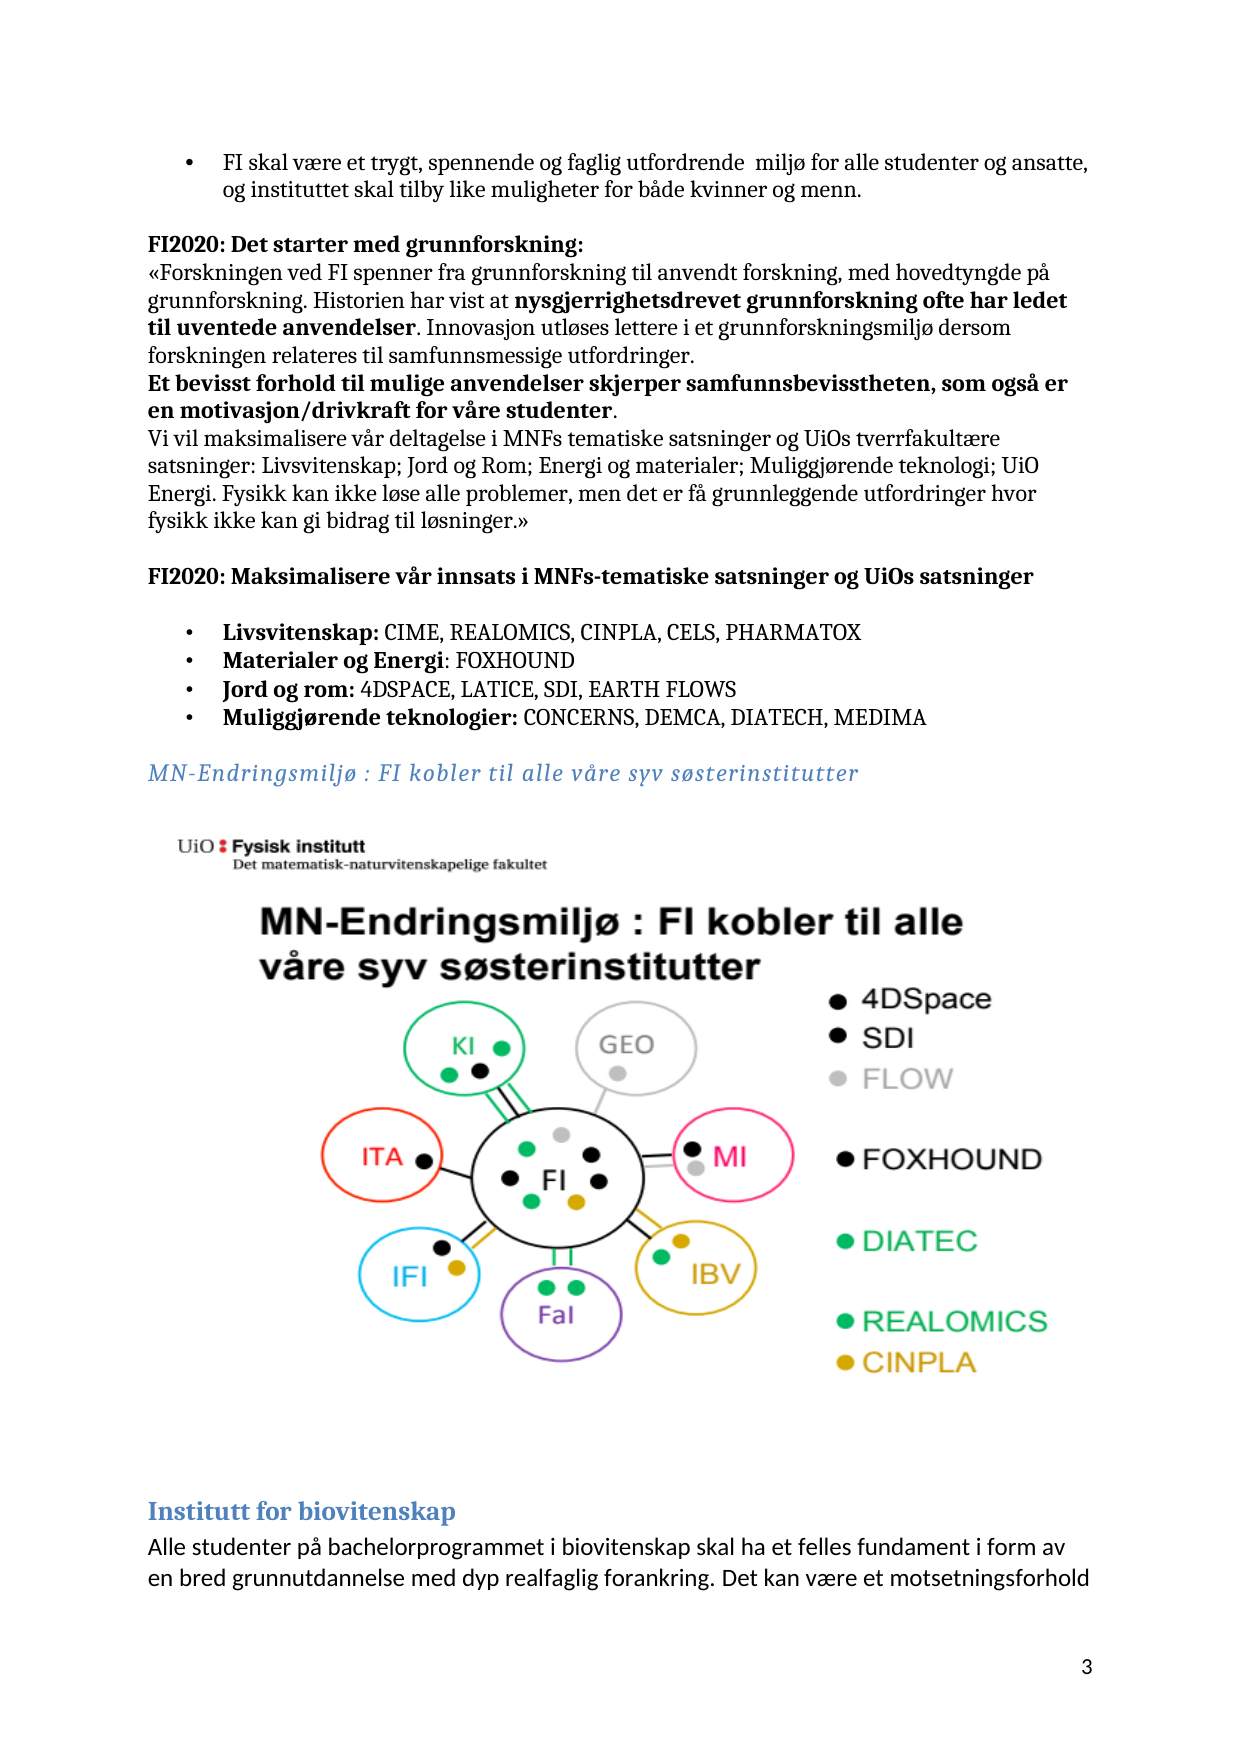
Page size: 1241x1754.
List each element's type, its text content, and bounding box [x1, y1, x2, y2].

list Materialer og Energi: FOXHOUND [185, 646, 1093, 675]
text Et bevisst forhold til mulige anvendelser skjerper samfunnsbevisstheten, som også er en motivasjon/drivkraft for våre studenter. [148, 369, 1093, 424]
text FI2020: Det starter med grunnforskning: [148, 231, 1093, 259]
text FI2020: Maksimalisere vår innsats i MNFs-tematiske satsninger og UiOs satsninger [148, 563, 1093, 590]
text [148, 1531, 1093, 1592]
list Livsvitenskap: CIME, REALOMICS, CINPLA, CELS, PHARMATOX [185, 618, 1093, 646]
list Jord og rom: 4DSPACE, LATICE, SDI, EARTH FLOWS [185, 675, 1093, 703]
subtitle MN-Endringsmiljø : FI kobler til alle våre syv søsterinstitutter [148, 759, 1093, 788]
subtitle Institutt for biovitenskap [148, 1496, 1093, 1527]
text «Forskningen ved FI spenner fra grunnforskning til anvendt forskning, med hovedtyngde på grunnforskning. Historien har vist at nysgjerrighetsdrevet grunnforskning ofte har ledet til uventede anvendelser. Innovasjon utløses lettere i et grunnforskningsmiljø dersom forskningen relateres til samfunnsmessige utfordringer. [148, 259, 1093, 369]
list Muliggjørende teknologier: CONCERNS, DEMCA, DIATECH, MEDIMA [185, 703, 1093, 732]
text Vi vil maksimalisere vår deltagelse i MNFs tematiske satsninger og UiOs tverrfakultære satsninger: Livsvitenskap; Jord og Rom; Energi og materialer; Muliggjørende teknologi; UiO Energi. Fysikk kan ikke løse alle problemer, men det er få grunnleggende utfordringer hvor fysikk ikke kan gi bidrag til løsninger.» [148, 424, 1093, 535]
list FI skal være et trygt, spennende og faglig utfordrende miljø for alle studenter og ansatte, og instituttet skal tilby like muligheter for både kvinner og menn. [185, 148, 1093, 204]
